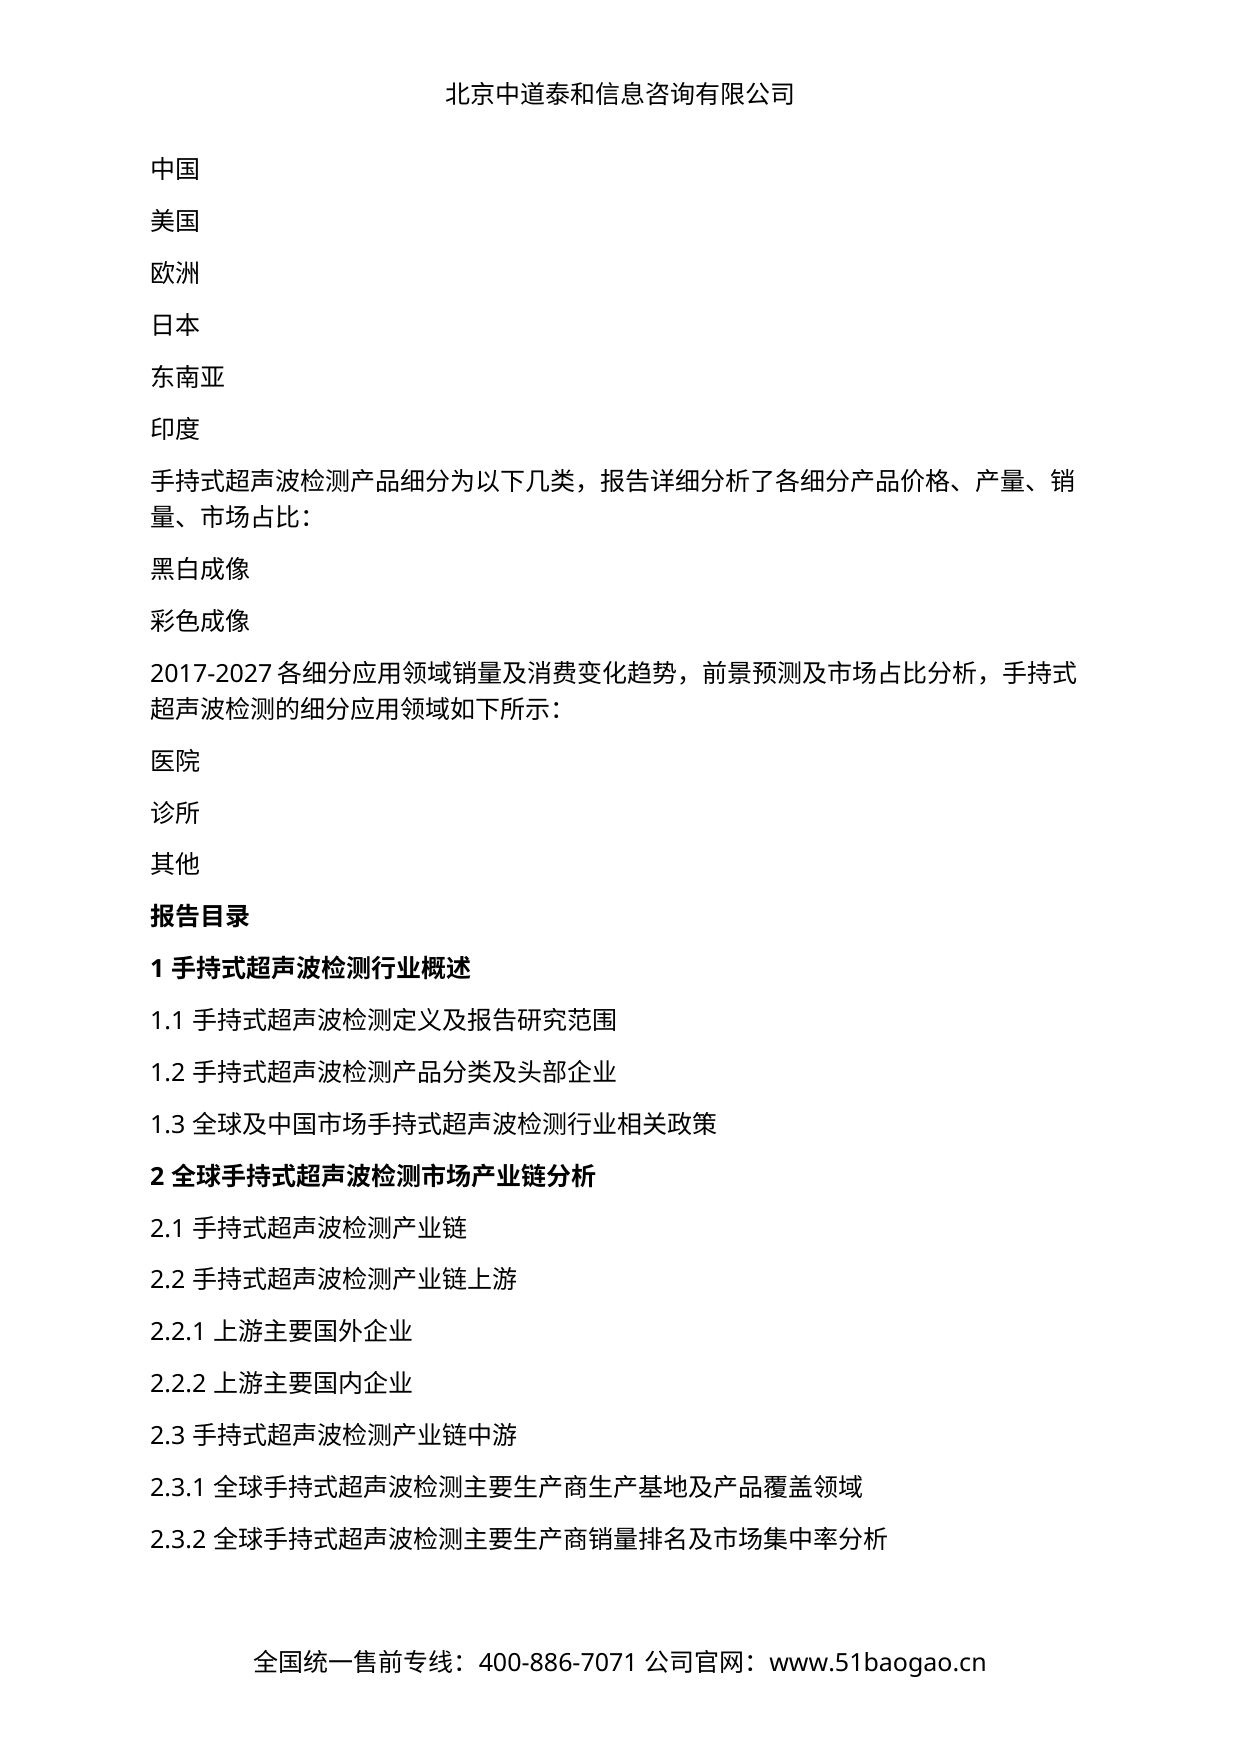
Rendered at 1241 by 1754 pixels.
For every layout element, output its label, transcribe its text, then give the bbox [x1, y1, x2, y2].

text 报告目录 [150, 897, 1090, 933]
text 2.3.1 全球手持式超声波检测主要生产商生产基地及产品覆盖领域 [150, 1467, 1090, 1504]
text 美国 [150, 202, 1090, 238]
text 东南亚 [150, 357, 1090, 394]
text 医院 [150, 741, 1090, 777]
text 1.1 手持式超声波检测定义及报告研究范围 [150, 1001, 1090, 1037]
text 2.2.1 上游主要国外企业 [150, 1312, 1090, 1348]
text 2.1 手持式超声波检测产业链 [150, 1208, 1090, 1244]
text 中国 [150, 150, 1090, 186]
text 2.3.2 全球手持式超声波检测主要生产商销量排名及市场集中率分析 [150, 1519, 1090, 1556]
text 印度 [150, 409, 1090, 446]
text 2.3 手持式超声波检测产业链中游 [150, 1416, 1090, 1452]
text 2017-2027各细分应用领域销量及消费变化趋势，前景预测及市场占比分析，手持式超声波检测的细分应用领域如下所示： [150, 653, 1090, 726]
text 2.2 手持式超声波检测产业链上游 [150, 1260, 1090, 1296]
text 欧洲 [150, 254, 1090, 290]
text 2 全球手持式超声波检测市场产业链分析 [150, 1156, 1090, 1192]
text 日本 [150, 306, 1090, 342]
text 其他 [150, 845, 1090, 881]
text 1.2 手持式超声波检测产品分类及头部企业 [150, 1052, 1090, 1089]
text 1.3 全球及中国市场手持式超声波检测行业相关政策 [150, 1104, 1090, 1141]
text 1 手持式超声波检测行业概述 [150, 949, 1090, 985]
text 2.2.2 上游主要国内企业 [150, 1364, 1090, 1400]
text 彩色成像 [150, 601, 1090, 637]
text 诊所 [150, 793, 1090, 829]
text 黑白成像 [150, 549, 1090, 586]
text 手持式超声波检测产品细分为以下几类，报告详细分析了各细分产品价格、产量、销量、市场占比： [150, 461, 1090, 534]
